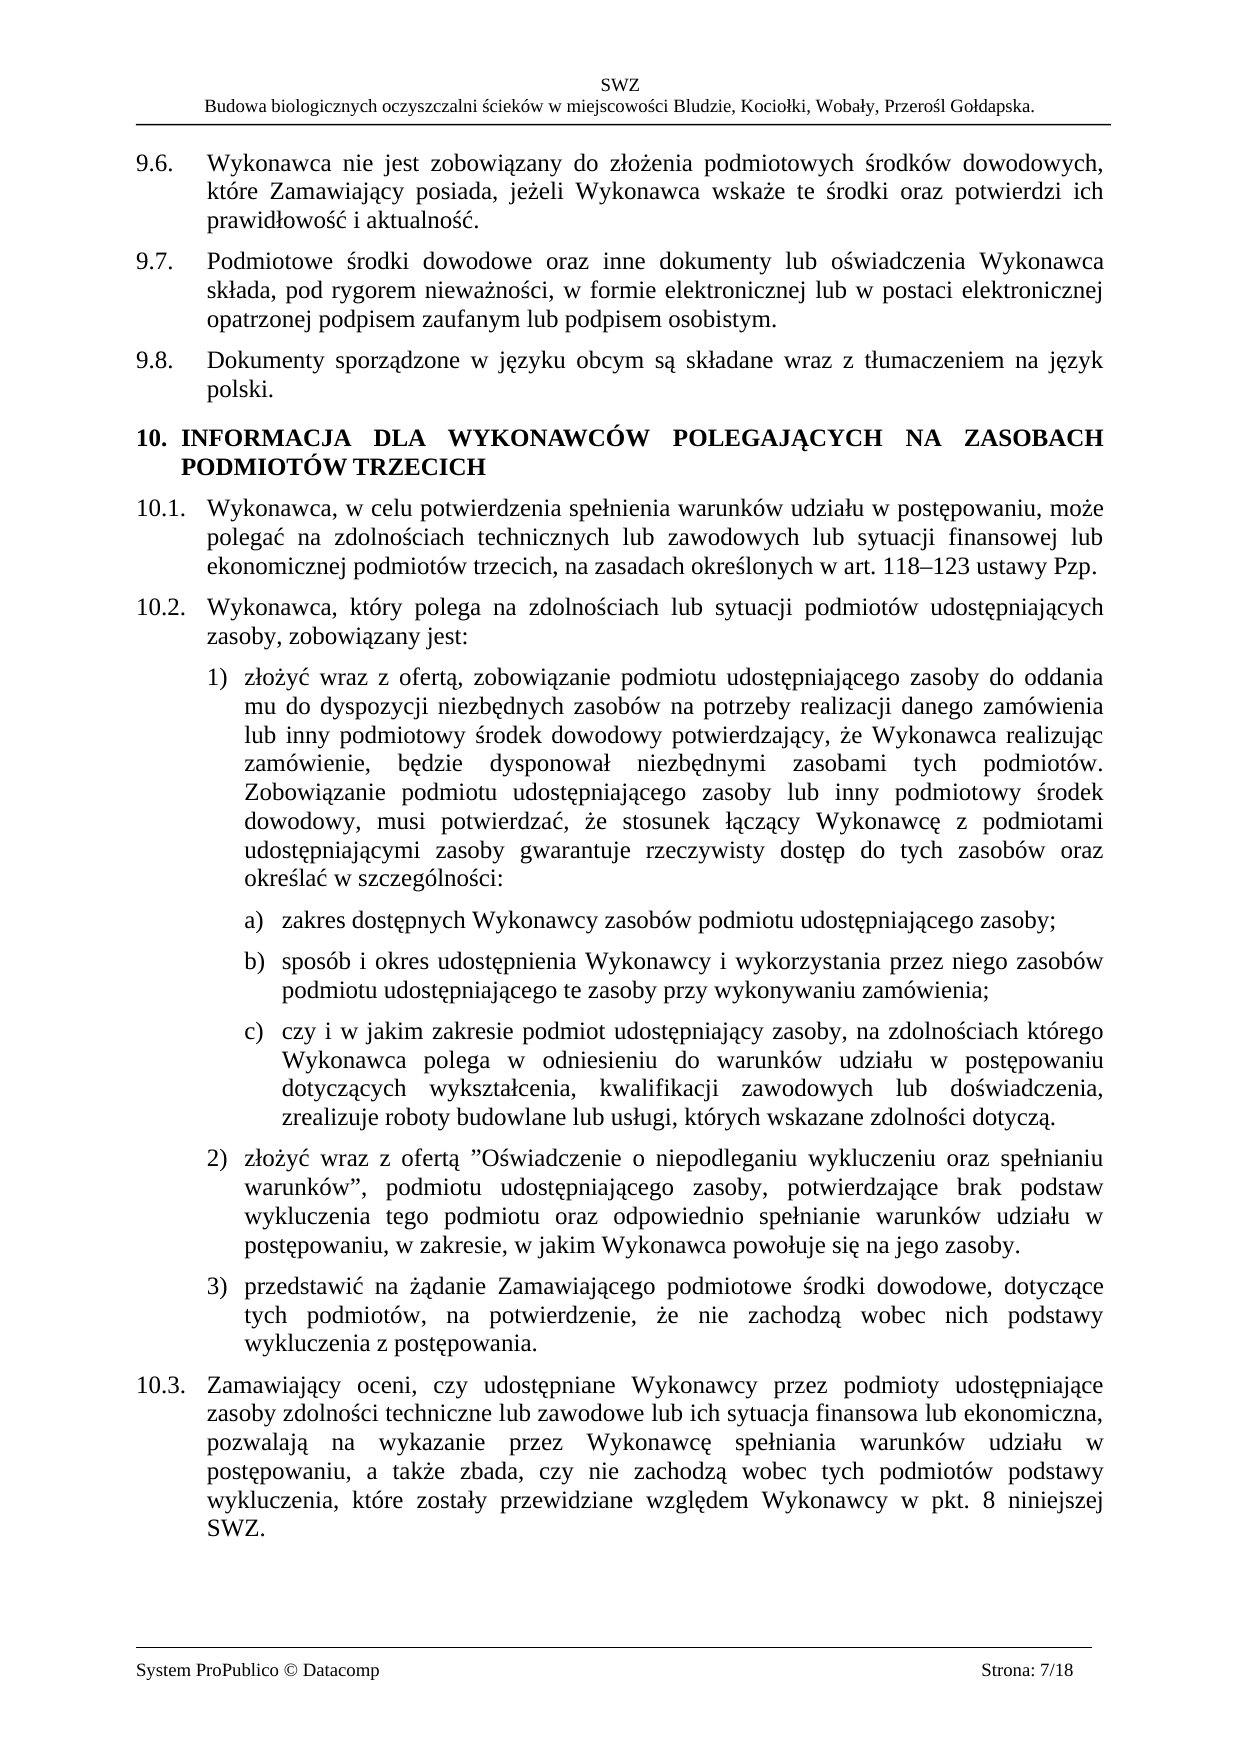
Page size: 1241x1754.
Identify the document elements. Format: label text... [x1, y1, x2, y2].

list Wykonawca nie jest zobowiązany do złożenia podmiotowych środków dowodowych, które Zamawiający posiada, jeżeli Wykonawca wskaże te środki oraz potwierdzi ich prawidłowość i aktualność. [136, 148, 1104, 234]
list złożyć wraz z ofertą, zobowiązanie podmiotu udostępniającego zasoby do oddania mu do dyspozycji niezbędnych zasobów na potrzeby realizacji danego zamówienia lub inny podmiotowy środek dowodowy potwierdzający, że Wykonawca realizując zamówienie, będzie dysponował niezbędnymi zasobami tych podmiotów. Zobowiązanie podmiotu udostępniającego zasoby lub inny podmiotowy środek dowodowy, musi potwierdzać, że stosunek łączący Wykonawcę z podmiotami udostępniającymi zasoby gwarantuje rzeczywisty dostęp do tych zasobów oraz określać w szczególności: [207, 662, 1104, 892]
list Wykonawca, który polega na zdolnościach lub sytuacji podmiotów udostępniających zasoby, zobowiązany jest: [136, 592, 1104, 650]
list sposób i okres udostępnienia Wykonawcy i wykorzystania przez niego zasobów podmiotu udostępniającego te zasoby przy wykonywaniu zamówienia; [244, 946, 1104, 1003]
list czy i w jakim zakresie podmiot udostępniający zasoby, na zdolnościach którego Wykonawca polega w odniesieniu do warunków udziału w postępowaniu dotyczących wykształcenia, kwalifikacji zawodowych lub doświadczenia, zrealizuje roboty budowlane lub usługi, których wskazane zdolności dotyczą. [244, 1016, 1104, 1131]
list Zamawiający oceni, czy udostępniane Wykonawcy przez podmioty udostępniające zasoby zdolności techniczne lub zawodowe lub ich sytuacja finansowa lub ekonomiczna, pozwalają na wykazanie przez Wykonawcę spełniania warunków udziału w postępowaniu, a także zbada, czy nie zachodzą wobec tych podmiotów podstawy wykluczenia, które zostały przewidziane względem Wykonawcy w pkt. 8 niniejszej SWZ. [136, 1370, 1104, 1542]
list złożyć wraz z ofertą ”Oświadczenie o niepodleganiu wykluczeniu oraz spełnianiu warunków”, podmiotu udostępniającego zasoby, potwierdzające brak podstaw wykluczenia tego podmiotu oraz odpowiednio spełnianie warunków udziału w postępowaniu, w zakresie, w jakim Wykonawca powołuje się na jego zasoby. [207, 1143, 1104, 1258]
list Wykonawca, w celu potwierdzenia spełnienia warunków udziału w postępowaniu, może polegać na zdolnościach technicznych lub zawodowych lub sytuacji finansowej lub ekonomicznej podmiotów trzecich, na zasadach określonych w art. 118–123 ustawy Pzp. [136, 493, 1104, 580]
list Podmiotowe środki dowodowe oraz inne dokumenty lub oświadczenia Wykonawca składa, pod rygorem nieważności, w formie elektronicznej lub w postaci elektronicznej opatrzonej podpisem zaufanym lub podpisem osobistym. [136, 246, 1104, 333]
list zakres dostępnych Wykonawcy zasobów podmiotu udostępniającego zasoby; [244, 905, 1104, 933]
list INFORMACJA DLA WYKONAWCÓW POLEGAJĄCYCH NA ZASOBACH podmiotów trzecich [136, 423, 1104, 481]
list przedstawić na żądanie Zamawiającego podmiotowe środki dowodowe, dotyczące tych podmiotów, na potwierdzenie, że nie zachodzą wobec nich podstawy wykluczenia z postępowania. [207, 1271, 1104, 1357]
list Dokumenty sporządzone w języku obcym są składane wraz z tłumaczeniem na język polski. [136, 345, 1104, 403]
